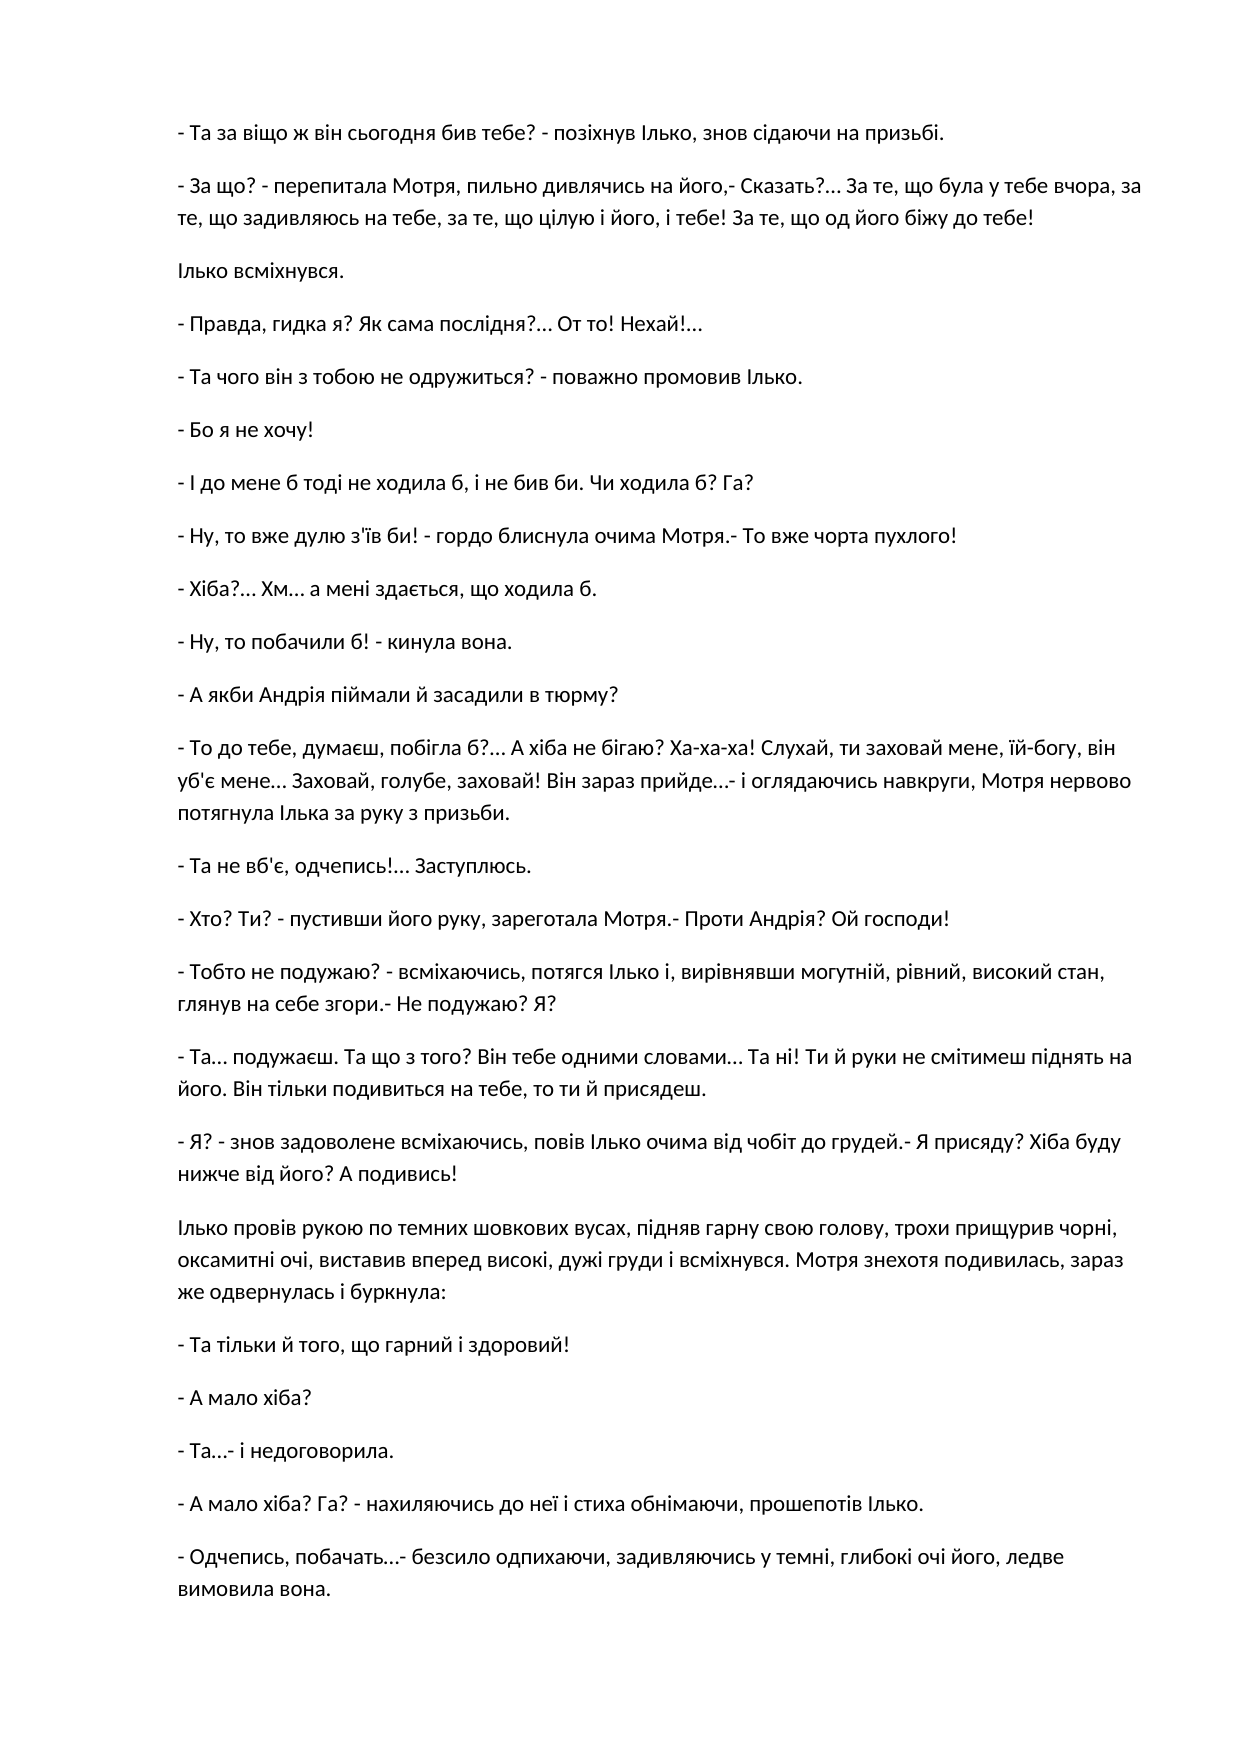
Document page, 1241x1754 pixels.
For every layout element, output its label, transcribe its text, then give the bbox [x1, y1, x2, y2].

text - Хіба?… Хм… а мені здається, що ходила б. [177, 574, 1152, 602]
text - Правда, гидка я? Як сама послідня?… От то! Нехай!… [177, 309, 1152, 337]
text - А мало хіба? Га? - нахиляючись до неї і стиха обнімаючи, прошепотів Ілько. [177, 1489, 1152, 1517]
text - А якби Андрія піймали й засадили в тюрму? [177, 681, 1152, 708]
text Ілько провів рукою по темних шовкових вусах, підняв гарну свою голову, трохи прищурив чорні, оксамитні очі, виставив вперед високі, дужі груди і всміхнувся. Мотря знехотя подивилась, зараз же одвернулась і буркнула: [177, 1213, 1152, 1305]
text - Та тільки й того, що гарний і здоровий! [177, 1330, 1152, 1358]
text - Та не вб'є, одчепись!… Заступлюсь. [177, 851, 1152, 879]
text - Тобто не подужаю? - всміхаючись, потягся Ілько і, вирівнявши могутній, рівний, високий стан, глянув на себе згори.- Не подужаю? Я? [177, 957, 1152, 1017]
text - Ну, то побачили б! - кинула вона. [177, 627, 1152, 656]
text - А мало хіба? [177, 1383, 1152, 1411]
text - За що? - перепитала Мотря, пильно дивлячись на його,- Сказать?… За те, що була у тебе вчора, за те, що задивляюсь на тебе, за те, що цілую і його, і тебе! За те, що од його біжу до тебе! [177, 171, 1152, 231]
text - І до мене б тоді не ходила б, і не бив би. Чи ходила б? Га? [177, 468, 1152, 496]
text - Та… подужаєш. Та що з того? Він тебе одними словами… Та ні! Ти й руки не смітимеш піднять на його. Він тільки подивиться на тебе, то ти й присядеш. [177, 1042, 1152, 1102]
text - Ну, то вже дулю з'їв би! - гордо блиснула очима Мотря.- То вже чорта пухлого! [177, 521, 1152, 549]
text - Одчепись, побачать…- безсило одпихаючи, задивляючись у темні, глибокі очі його, ледве вимовила вона. [177, 1542, 1152, 1602]
text - Та чого він з тобою не одружиться? - поважно промовив Ілько. [177, 362, 1152, 390]
text Ілько всміхнувся. [177, 256, 1152, 284]
text - Та за віщо ж він сьогодня бив тебе? - позіхнув Ілько, знов сідаючи на призьбі. [177, 118, 1152, 146]
text - Бо я не хочу! [177, 415, 1152, 443]
text - Та…- і недоговорила. [177, 1436, 1152, 1464]
text - Я? - знов задоволене всміхаючись, повів Ілько очима від чобіт до грудей.- Я присяду? Хіба буду нижче від його? А подивись! [177, 1127, 1152, 1188]
text - Хто? Ти? - пустивши його руку, зареготала Мотря.- Проти Андрія? Ой господи! [177, 904, 1152, 932]
text - То до тебе, думаєш, побігла б?… А хіба не бігаю? Ха-ха-ха! Слухай, ти заховай мене, їй-богу, він уб'є мене… Заховай, голубе, заховай! Він зараз прийде…- і оглядаючись навкруги, Мотря нервово потягнула Ілька за руку з призьби. [177, 733, 1152, 826]
